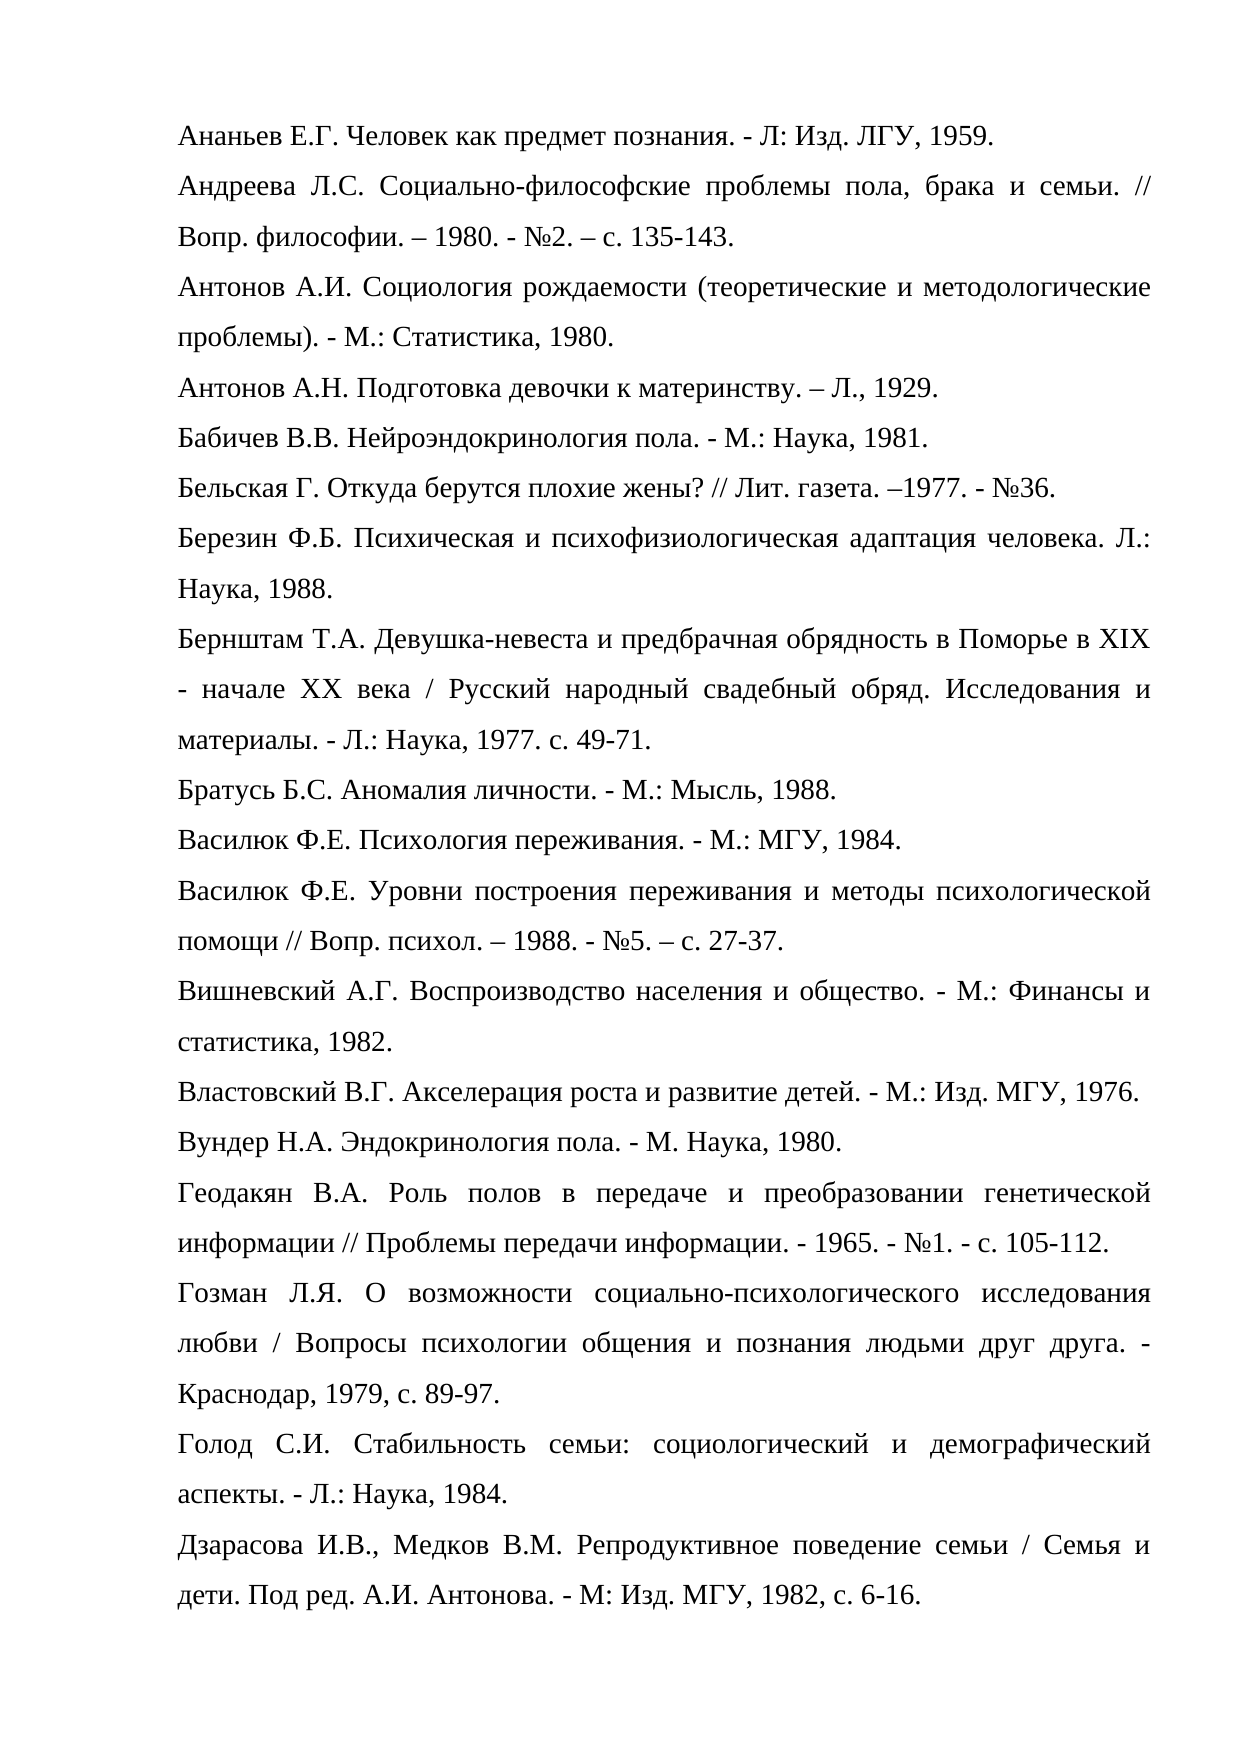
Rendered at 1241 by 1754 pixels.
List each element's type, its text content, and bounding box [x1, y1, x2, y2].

text Геодакян В.А. Роль полов в передаче и преобразовании генетической информации // Проблемы передачи информации. - 1965. - №1. - с. 105-112. [177, 1175, 1152, 1258]
text Вундер Н.А. Эндокринология пола. - М. Наука, 1980. [177, 1124, 1152, 1158]
text Братусь Б.C. Аномалия личности. - М.: Мысль, 1988. [177, 772, 1152, 806]
text Антонов А.Н. Подготовка девочки к материнству. – Л., 1929. [177, 370, 1152, 403]
text Гозман Л.Я. О возможности социально-психологического исследования любви / Вопросы психологии общения и познания людьми друг друга. - Краснодар, 1979, с. 89-97. [177, 1275, 1152, 1409]
text Бабичев В.В. Нейроэндокринология пола. - М.: Наука, 1981. [177, 420, 1152, 453]
text Властовский В.Г. Акселерация роста и развитие детей. - М.: Изд. МГУ, 1976. [177, 1074, 1152, 1108]
text Бернштам Т.А. Девушка-невеста и предбрачная обрядность в Поморье в XIX - начале XX века / Русский народный свадебный обряд. Исследования и материалы. - Л.: Наука, 1977. с. 49-71. [177, 621, 1152, 755]
text Березин Ф.Б. Психическая и психофизиологическая адаптация человека. Л.: Наука, 1988. [177, 521, 1152, 604]
text Василюк Ф.Е. Психология переживания. - М.: МГУ, 1984. [177, 822, 1152, 856]
text Бельская Г. Откуда берутся плохие жены? // Лит. газета. –1977. - №36. [177, 470, 1152, 504]
text Дзарасова И.В., Медков В.М. Репродуктивное поведение семьи / Семья и дети. Под ред. А.И. Антонова. - М: Изд. МГУ, 1982, с. 6-16. [177, 1527, 1152, 1611]
text Вишневский A.Г. Воспроизводство населения и общество. - М.: Финансы и статистика, 1982. [177, 973, 1152, 1057]
text Голод С.И. Стабильность семьи: социологический и демографический аспекты. - Л.: Наука, 1984. [177, 1426, 1152, 1510]
text Ананьев Е.Г. Человек как предмет познания. - Л: Изд. ЛГУ, 1959. [177, 118, 1152, 152]
text Антонов А.И. Социология рождаемости (теоретические и методологические проблемы). - М.: Статистика, 1980. [177, 269, 1152, 353]
text Василюк Ф.Е. Уровни построения переживания и методы психологической помощи // Вопр. психол. – 1988. - №5. – с. 27-37. [177, 873, 1152, 957]
text Андреева Л.С. Социально-философские проблемы пола, брака и семьи. // Вопр. философии. – 1980. - №2. – с. 135-143. [177, 168, 1152, 252]
